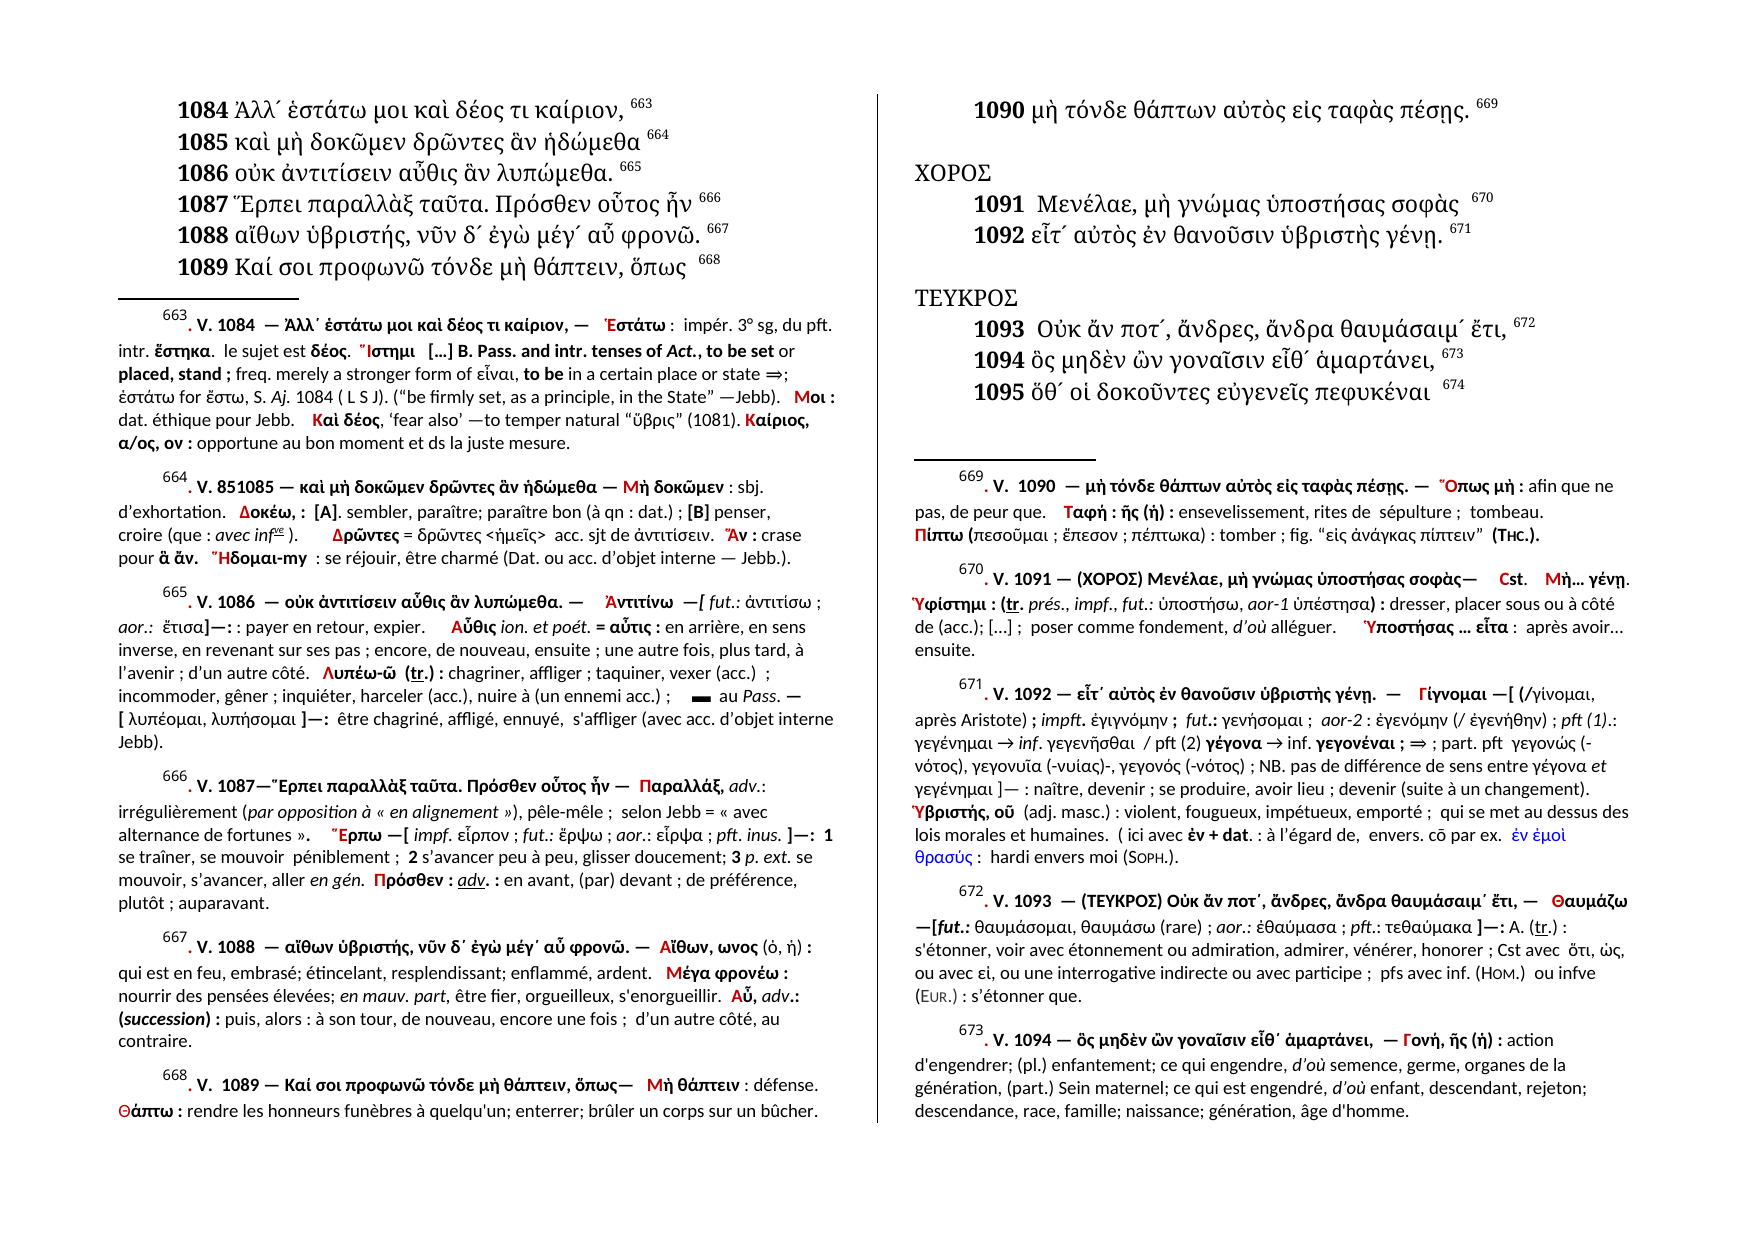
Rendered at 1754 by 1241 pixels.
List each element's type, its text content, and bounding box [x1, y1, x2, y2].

text 1095 ὅθ´ οἱ δοκοῦντες εὐγενεῖς πεφυκέναι [973, 376, 1636, 407]
text 1094 ὃς μηδὲν ὢν γοναῖσιν εἶθ´ ἁμαρτάνει, [973, 344, 1636, 376]
text ΤΕΥΚΡΟΣ [914, 282, 1636, 313]
text 1089 Καί σοι προφωνῶ τόνδε μὴ θάπτειν, ὅπως [177, 251, 839, 282]
text 1091 Μενέλαε, μὴ γνώμας ὑποστήσας σοφὰς [973, 188, 1636, 219]
text 1086 οὐκ ἀντιτίσειν αὖθις ἃν λυπώμεθα. [177, 157, 839, 188]
text 1092 εἶτ´ αὐτὸς ἐν θανοῦσιν ὑβριστὴς γένῃ. [973, 219, 1636, 251]
text ΧΟΡΟΣ [914, 157, 1636, 188]
text 1085 καὶ μὴ δοκῶμεν δρῶντες ἃν ἡδώμεθα [177, 126, 839, 157]
text 1084 Ἀλλ´ ἑστάτω μοι καὶ δέος τι καίριον, [177, 94, 839, 126]
text 1087 Ἕρπει παραλλὰξ ταῦτα. Πρόσθεν οὗτος ἦν [177, 188, 839, 219]
text 1093 Οὐκ ἄν ποτ´, ἄνδρες, ἄνδρα θαυμάσαιμ´ ἔτι, [973, 313, 1636, 344]
text 1088 αἴθων ὑβριστής, νῦν δ´ ἐγὼ μέγ´ αὖ φρονῶ. [177, 219, 839, 251]
text 1090 μὴ τόνδε θάπτων αὐτὸς εἰς ταφὰς πέσῃς. [973, 94, 1636, 126]
